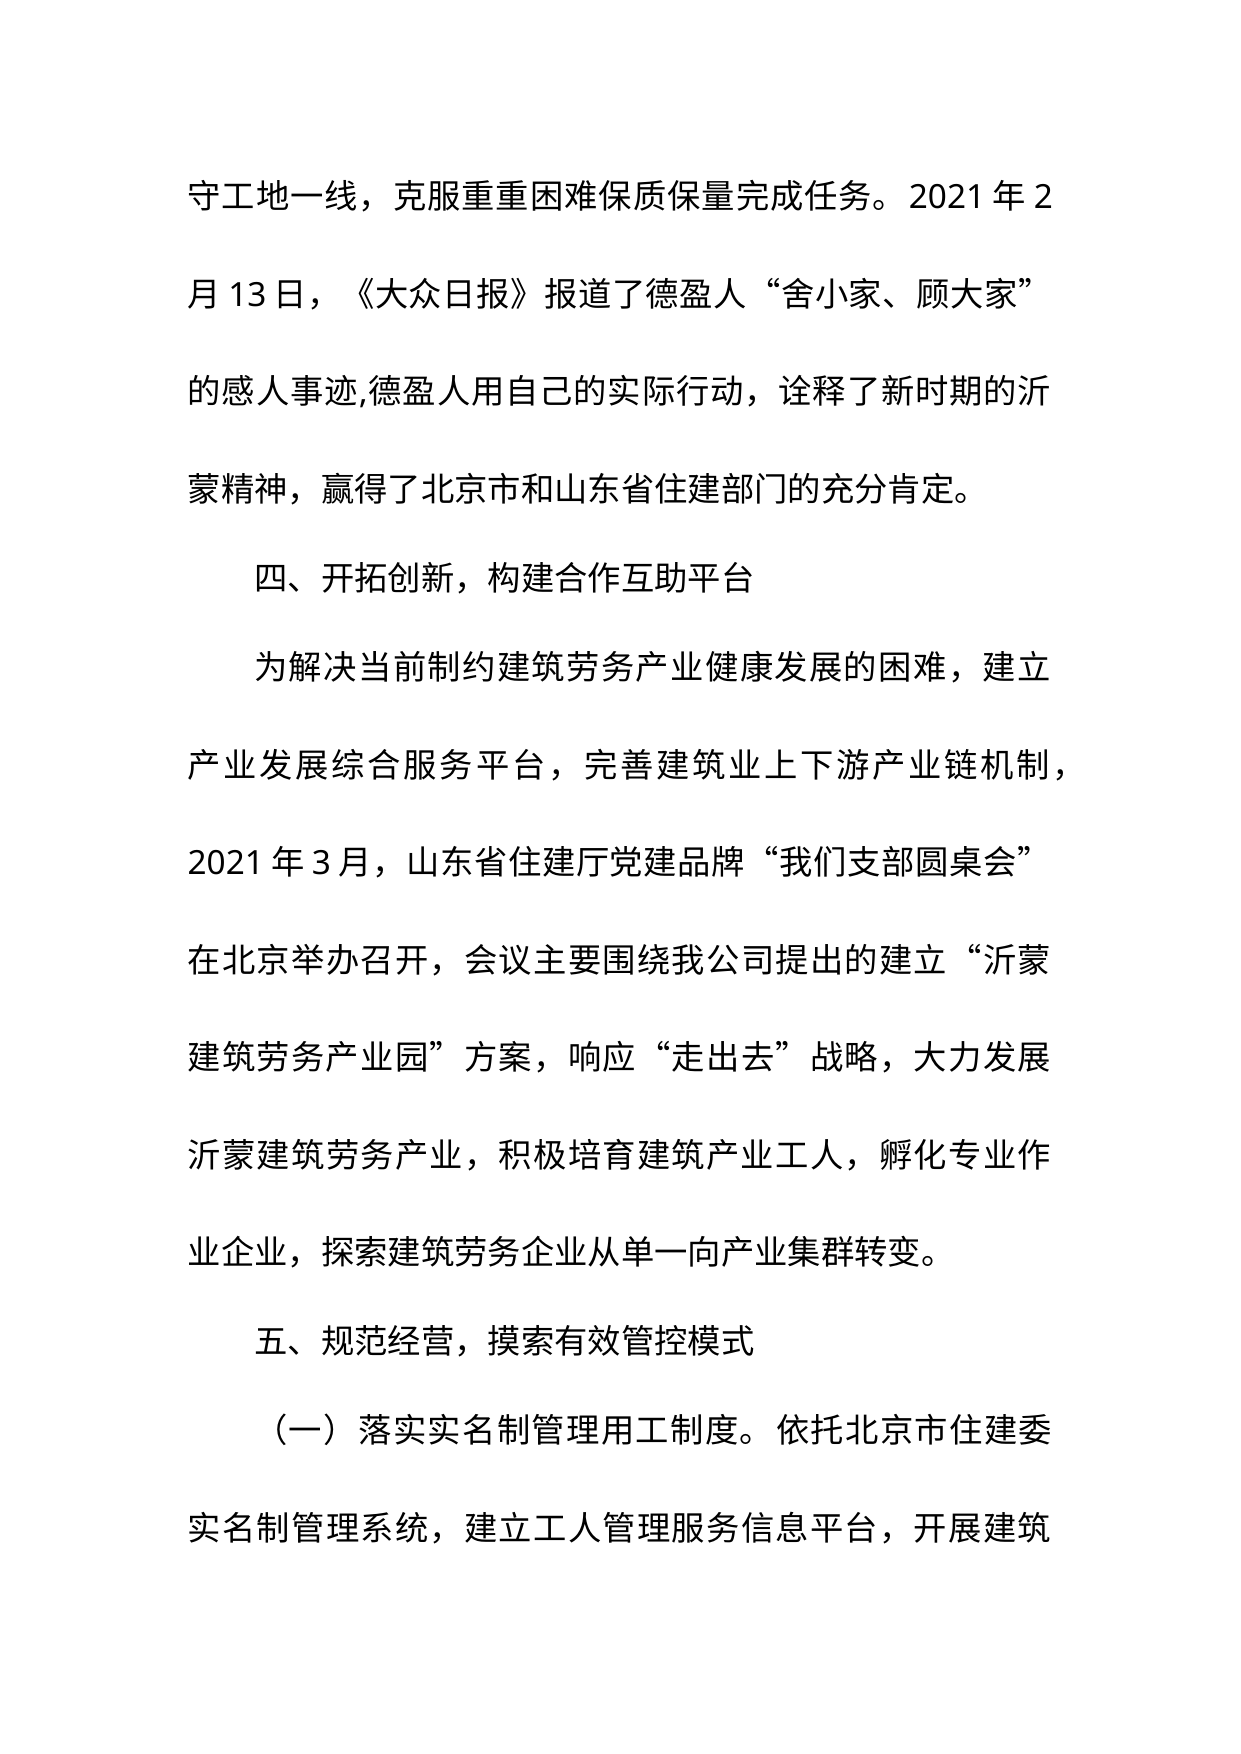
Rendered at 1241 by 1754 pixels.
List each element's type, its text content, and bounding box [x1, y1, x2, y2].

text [187, 1396, 1053, 1558]
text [187, 162, 1053, 519]
text 为解决当前制约建筑劳务产业健康发展的困难，建立产业发展综合服务平台，完善建筑业上下游产业链机制，2021年3月，山东省住建厅党建品牌“我们支部圆桌会”在北京举办召开，会议主要围绕我公司提出的建立“沂蒙建筑劳务产业园”方案，响应“走出去”战略，大力发展沂蒙建筑劳务产业，积极培育建筑产业工人，孵化专业作业企业，探索建筑劳务企业从单一向产业集群转变。 [187, 633, 1053, 1283]
text 五、规范经营，摸索有效管控模式 [187, 1307, 1053, 1372]
text 四、开拓创新，构建合作互助平台 [187, 543, 1053, 608]
